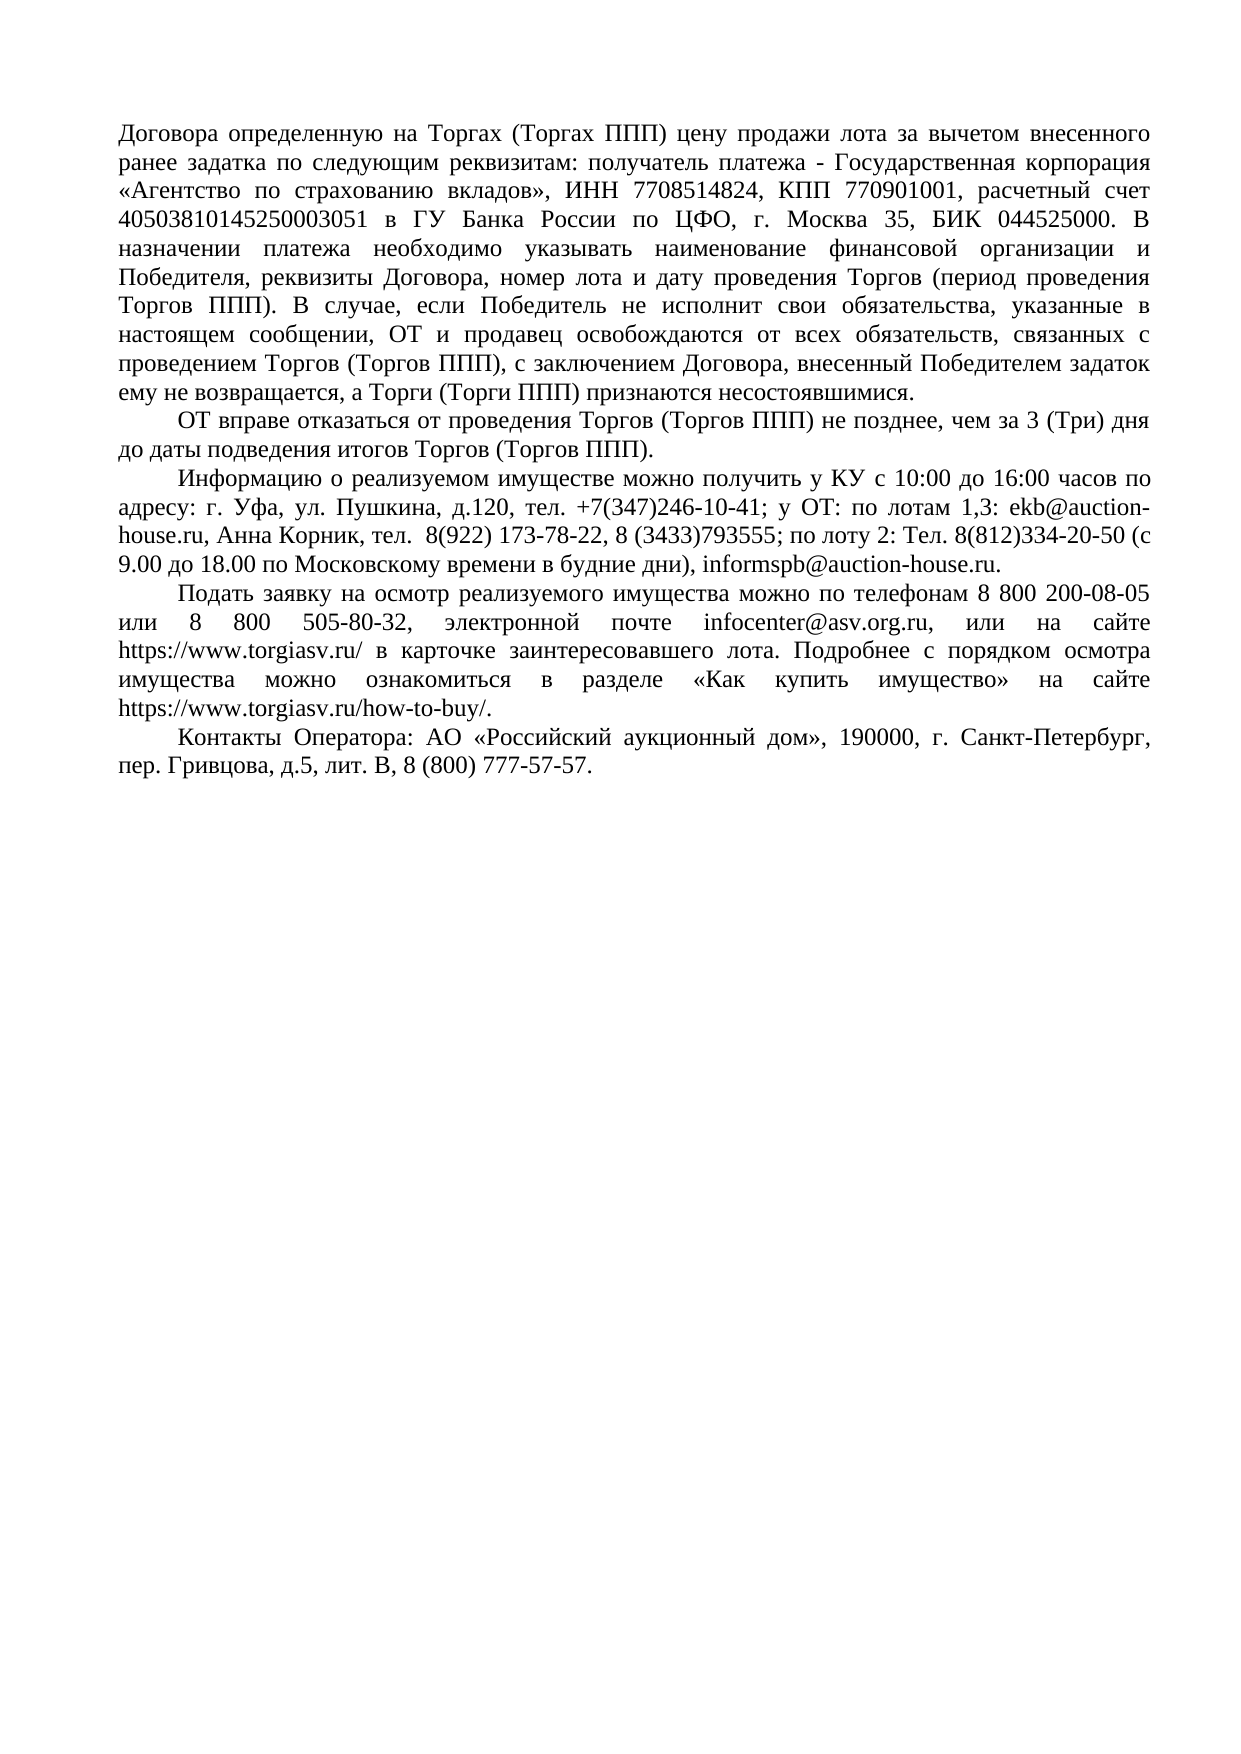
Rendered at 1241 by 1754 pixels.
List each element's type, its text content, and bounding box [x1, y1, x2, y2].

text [118, 118, 1151, 406]
text Подать заявку на осмотр реализуемого имущества можно по телефонам 8 800 200-08-05 или 8 800 505-80-32, электронной почте infocenter@asv.org.ru, или на сайте https://www.torgiasv.ru/ в карточке заинтересовавшего лота. Подробнее с порядком осмотра имущества можно ознакомиться в разделе «Как купить имущество» на сайте https://www.torgiasv.ru/how-to-buy/. [118, 578, 1151, 722]
text ОТ вправе отказаться от проведения Торгов (Торгов ППП) не позднее, чем за 3 (Три) дня до даты подведения итогов Торгов (Торгов ППП). [118, 406, 1151, 463]
text Информацию о реализуемом имуществе можно получить у КУ с 10:00 до 16:00 часов по адресу: г. Уфа, ул. Пушкина, д.120, тел. +7(347)246-10-41; у ОТ: по лотам 1,3: ekb@auction-house.ru, Анна Корник, тел. 8(922) 173-78-22, 8 (3433)793555; по лоту 2: Тел. 8(812)334-20-50 (с 9.00 до 18.00 по Московскому времени в будние дни), informspb@auction-house.ru. [118, 463, 1151, 578]
text Контакты Оператора: АО «Российский аукционный дом», 190000, г. Санкт-Петербург, пер. Гривцова, д.5, лит. В, 8 (800) 777-57-57. [118, 722, 1151, 779]
